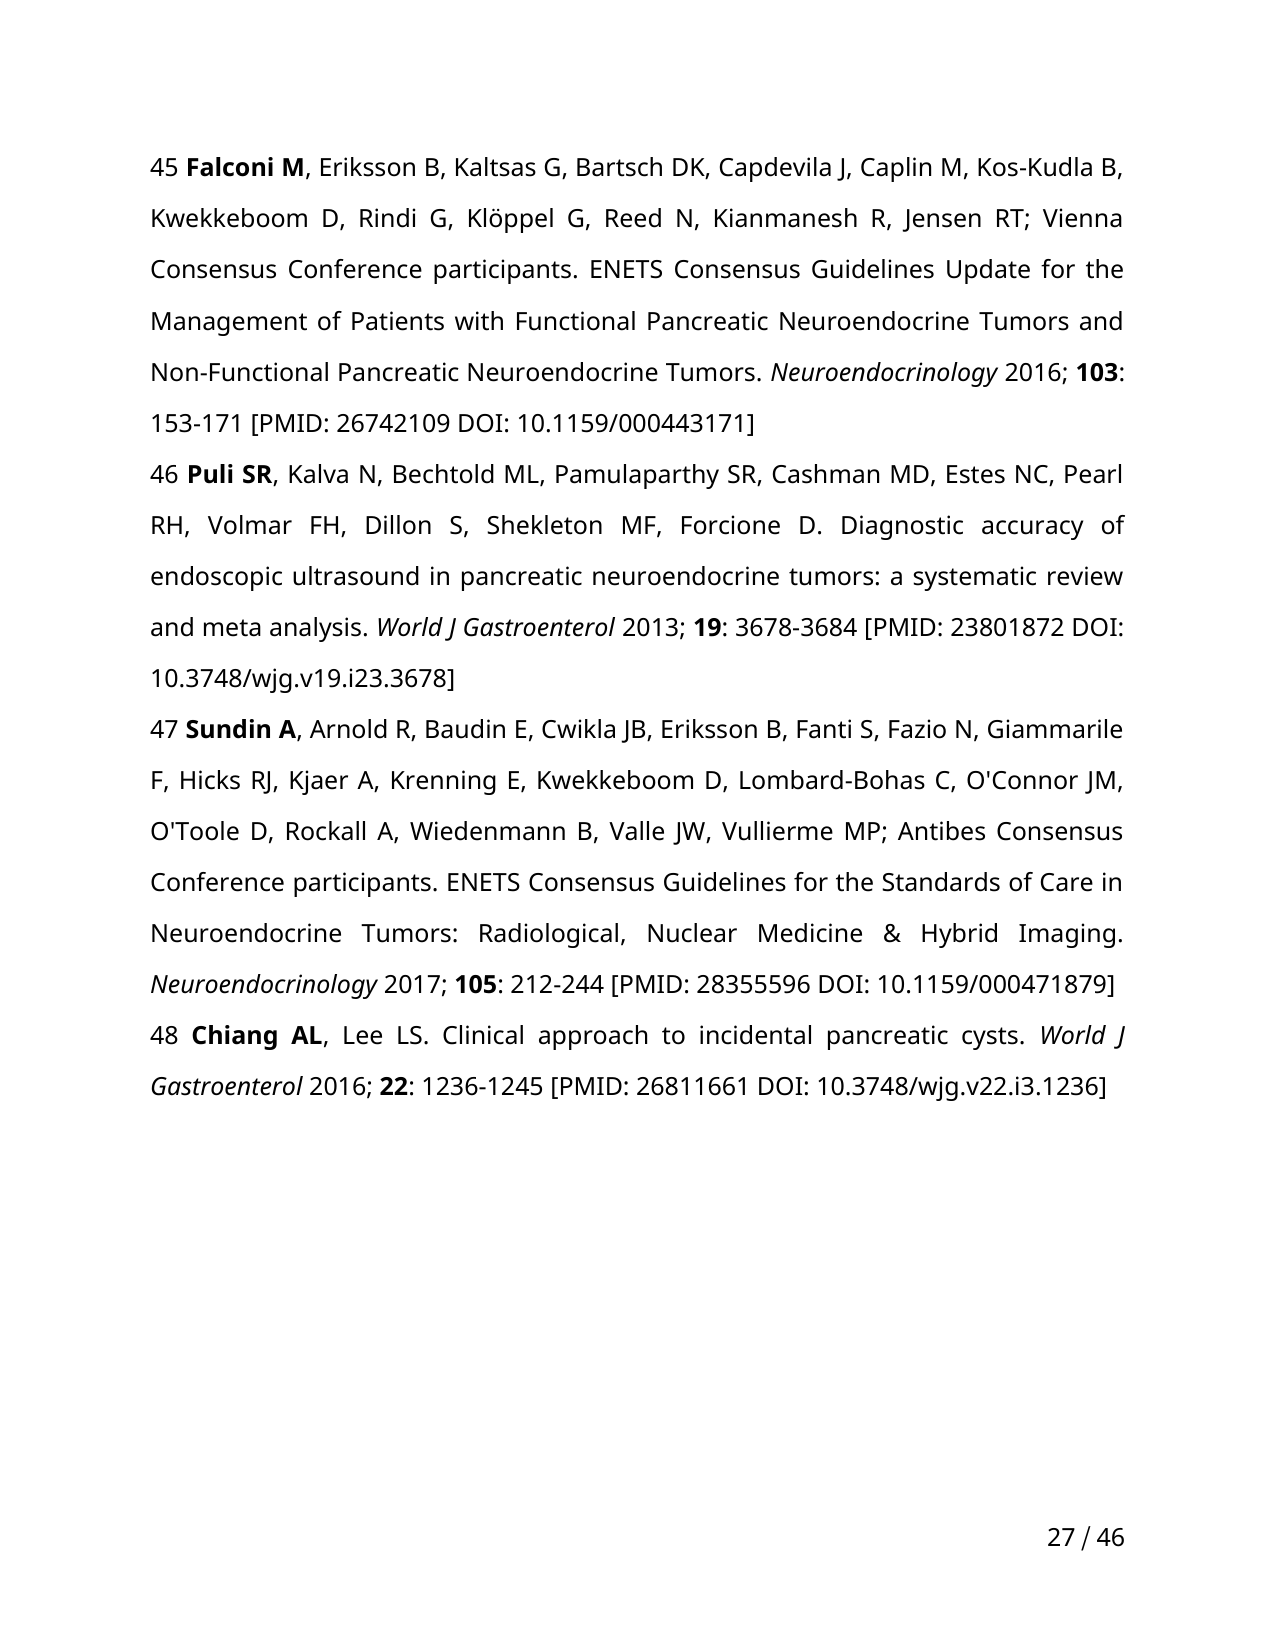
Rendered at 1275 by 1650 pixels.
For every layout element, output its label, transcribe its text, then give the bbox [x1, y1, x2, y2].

text 47 Sundin A, Arnold R, Baudin E, Cwikla JB, Eriksson B, Fanti S, Fazio N, Giammarile F, Hicks RJ, Kjaer A, Krenning E, Kwekkeboom D, Lombard-Bohas C, O'Connor JM, O'Toole D, Rockall A, Wiedenmann B, Valle JW, Vullierme MP; Antibes Consensus Conference participants. ENETS Consensus Guidelines for the Standards of Care in Neuroendocrine Tumors: Radiological, Nuclear Medicine & Hybrid Imaging. Neuroendocrinology 2017; 105: 212-244 [PMID: 28355596 DOI: 10.1159/000471879] [150, 711, 1125, 1001]
text 46 Puli SR, Kalva N, Bechtold ML, Pamulaparthy SR, Cashman MD, Estes NC, Pearl RH, Volmar FH, Dillon S, Shekleton MF, Forcione D. Diagnostic accuracy of endoscopic ultrasound in pancreatic neuroendocrine tumors: a systematic review and meta analysis. World J Gastroenterol 2013; 19: 3678-3684 [PMID: 23801872 DOI: 10.3748/wjg.v19.i23.3678] [150, 456, 1125, 694]
text 48 Chiang AL, Lee LS. Clinical approach to incidental pancreatic cysts. World J Gastroenterol 2016; 22: 1236-1245 [PMID: 26811661 DOI: 10.3748/wjg.v22.i3.1236] [150, 1018, 1125, 1103]
text 45 Falconi M, Eriksson B, Kaltsas G, Bartsch DK, Capdevila J, Caplin M, Kos-Kudla B, Kwekkeboom D, Rindi G, Klöppel G, Reed N, Kianmanesh R, Jensen RT; Vienna Consensus Conference participants. ENETS Consensus Guidelines Update for the Management of Patients with Functional Pancreatic Neuroendocrine Tumors and Non-Functional Pancreatic Neuroendocrine Tumors. Neuroendocrinology 2016; 103: 153-171 [PMID: 26742109 DOI: 10.1159/000443171] [150, 150, 1125, 439]
